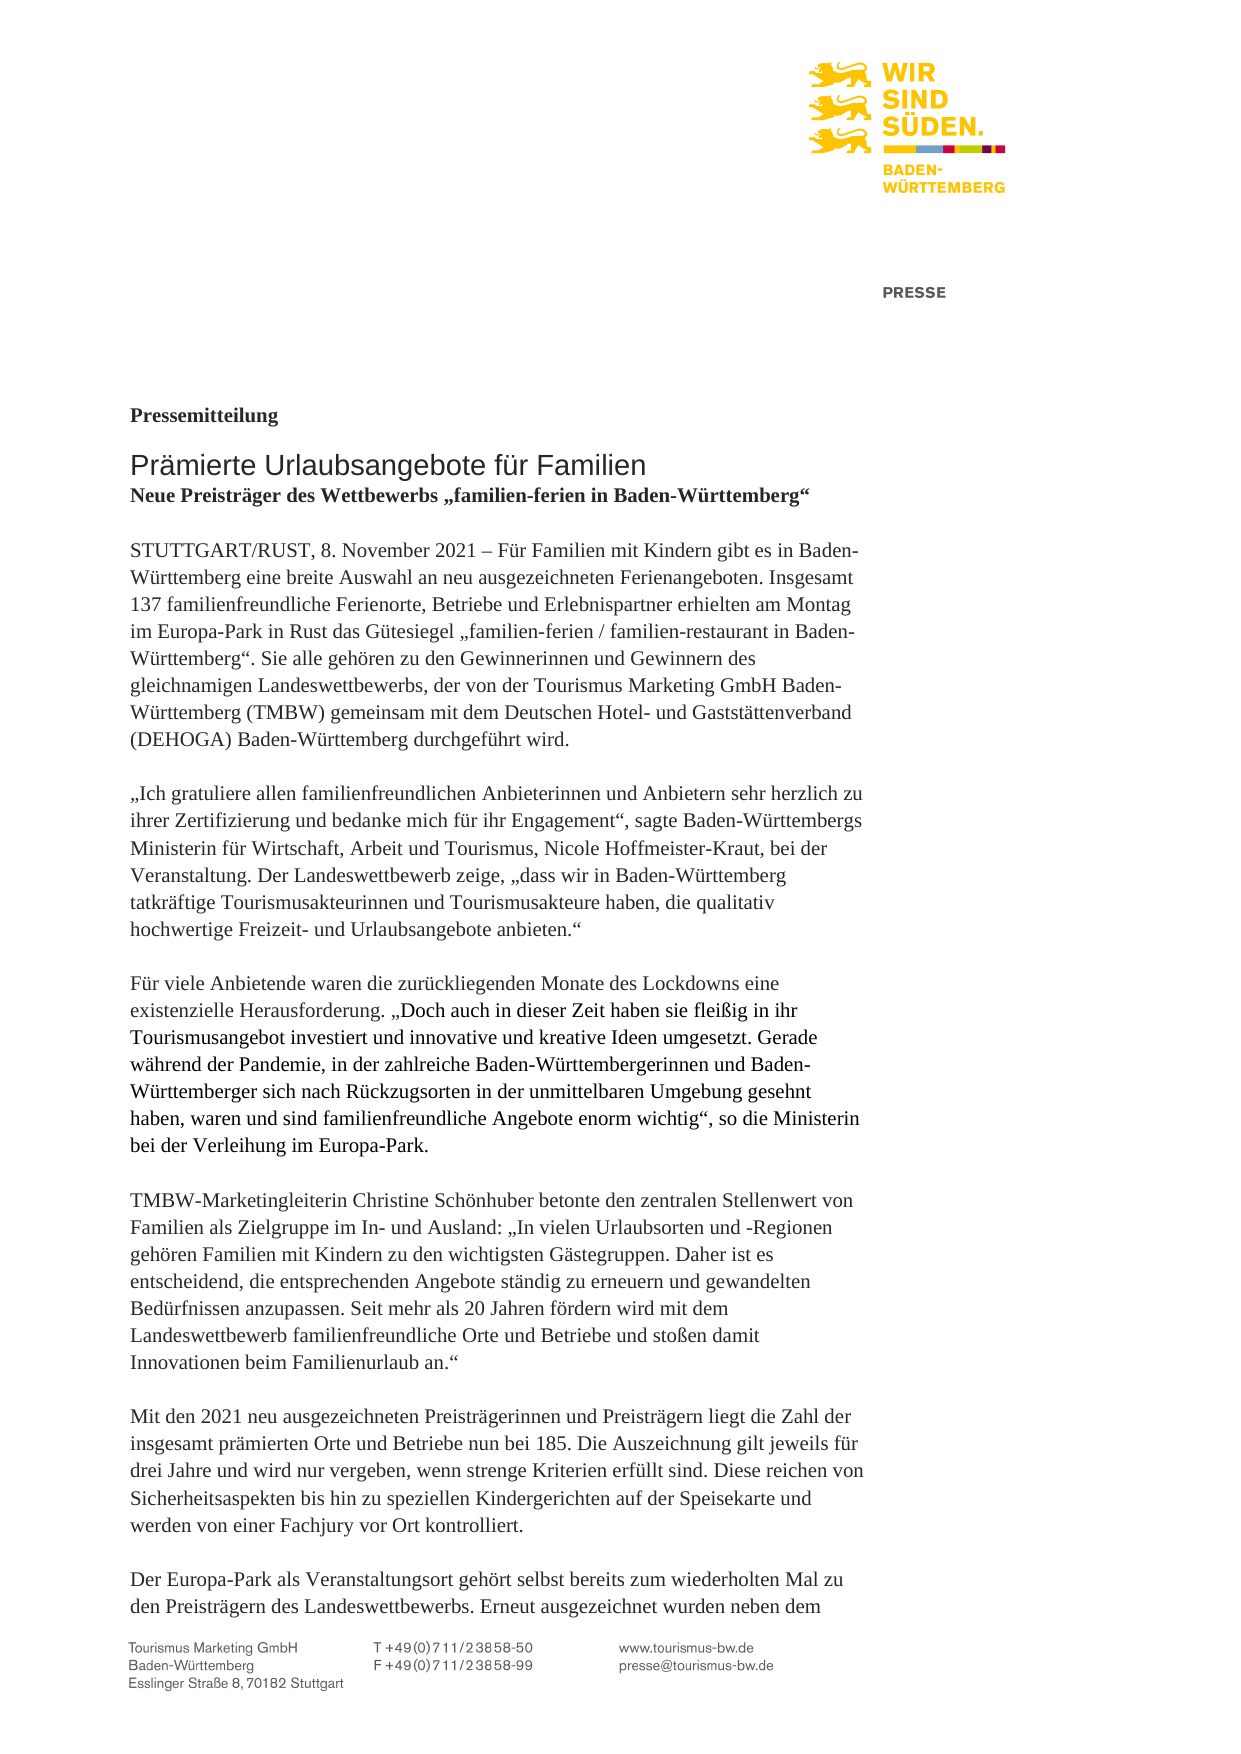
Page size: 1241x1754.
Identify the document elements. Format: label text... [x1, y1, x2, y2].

picture [805, 0, 1241, 302]
text Mit den 2021 neu ausgezeichneten Preisträgerinnen und Preisträgern liegt die Zahl der insgesamt prämierten Orte und Betriebe nun bei 185. Die Auszeichnung gilt jeweils für drei Jahre und wird nur vergeben, wenn strenge Kriterien erfüllt sind. Diese reichen von Sicherheitsaspekten bis hin zu speziellen Kindergerichten auf der Speisekarte und werden von einer Fachjury vor Ort kontrolliert. [130, 1402, 866, 1537]
text Prämierte Urlaubsangebote für Familien [130, 454, 866, 481]
text TMBW-Marketingleiterin Christine Schönhuber betonte den zentralen Stellenwert von Familien als Zielgruppe im In- und Ausland: „In vielen Urlaubsorten und -Regionen gehören Familien mit Kindern zu den wichtigsten Gästegruppen. Daher ist es entscheidend, die entsprechenden Angebote ständig zu erneuern und gewandelten Bedürfnissen anzupassen. Seit mehr als 20 Jahren fördern wird mit dem Landeswettbewerb familienfreundliche Orte und Betriebe und stoßen damit Innovationen beim Familienurlaub an.“ [130, 1185, 866, 1375]
text STUTTGART/RUST, 8. November 2021 – Für Familien mit Kindern gibt es in Baden-Württemberg eine breite Auswahl an neu ausgezeichneten Ferienangeboten. Insgesamt 137 familienfreundliche Ferienorte, Betriebe und Erlebnispartner erhielten am Montag im Europa-Park in Rust das Gütesiegel „familien-ferien / familien-restaurant in Baden-Württemberg“. Sie alle gehören zu den Gewinnerinnen und Gewinnern des gleichnamigen Landeswettbewerbs, der von der Tourismus Marketing GmbH Baden-Württemberg (TMBW) gemeinsam mit dem Deutschen Hotel- und Gaststättenverband (DEHOGA) Baden-Württemberg durchgeführt wird. [130, 535, 866, 752]
text Neue Preisträger des Wettbewerbs „familien-ferien in Baden-Württemberg“ [130, 481, 866, 508]
text Pressemitteilung [130, 403, 866, 427]
text „Ich gratuliere allen familienfreundlichen Anbieterinnen und Anbietern sehr herzlich zu ihrer Zertifizierung und bedanke mich für ihr Engagement“, sagte Baden-Württembergs Ministerin für Wirtschaft, Arbeit und Tourismus, Nicole Hoffmeister-Kraut, bei der Veranstaltung. Der Landeswettbewerb zeige, „dass wir in Baden-Württemberg tatkräftige Tourismusakteurinnen und Tourismusakteure haben, die qualitativ hochwertige Freizeit- und Urlaubsangebote anbieten.“ [130, 779, 866, 942]
text Für viele Anbietende waren die zurückliegenden Monate des Lockdowns eine existenzielle Herausforderung. „Doch auch in dieser Zeit haben sie fleißig in ihr Tourismusangebot investiert und innovative und kreative Ideen umgesetzt. Gerade während der Pandemie, in der zahlreiche Baden-Württembergerinnen und Baden-Württemberger sich nach Rückzugsorten in der unmittelbaren Umgebung gesehnt haben, waren und sind familienfreundliche Angebote enorm wichtig“, so die Ministerin bei der Verleihung im Europa-Park. [130, 969, 866, 1158]
picture [1, 1631, 785, 1752]
